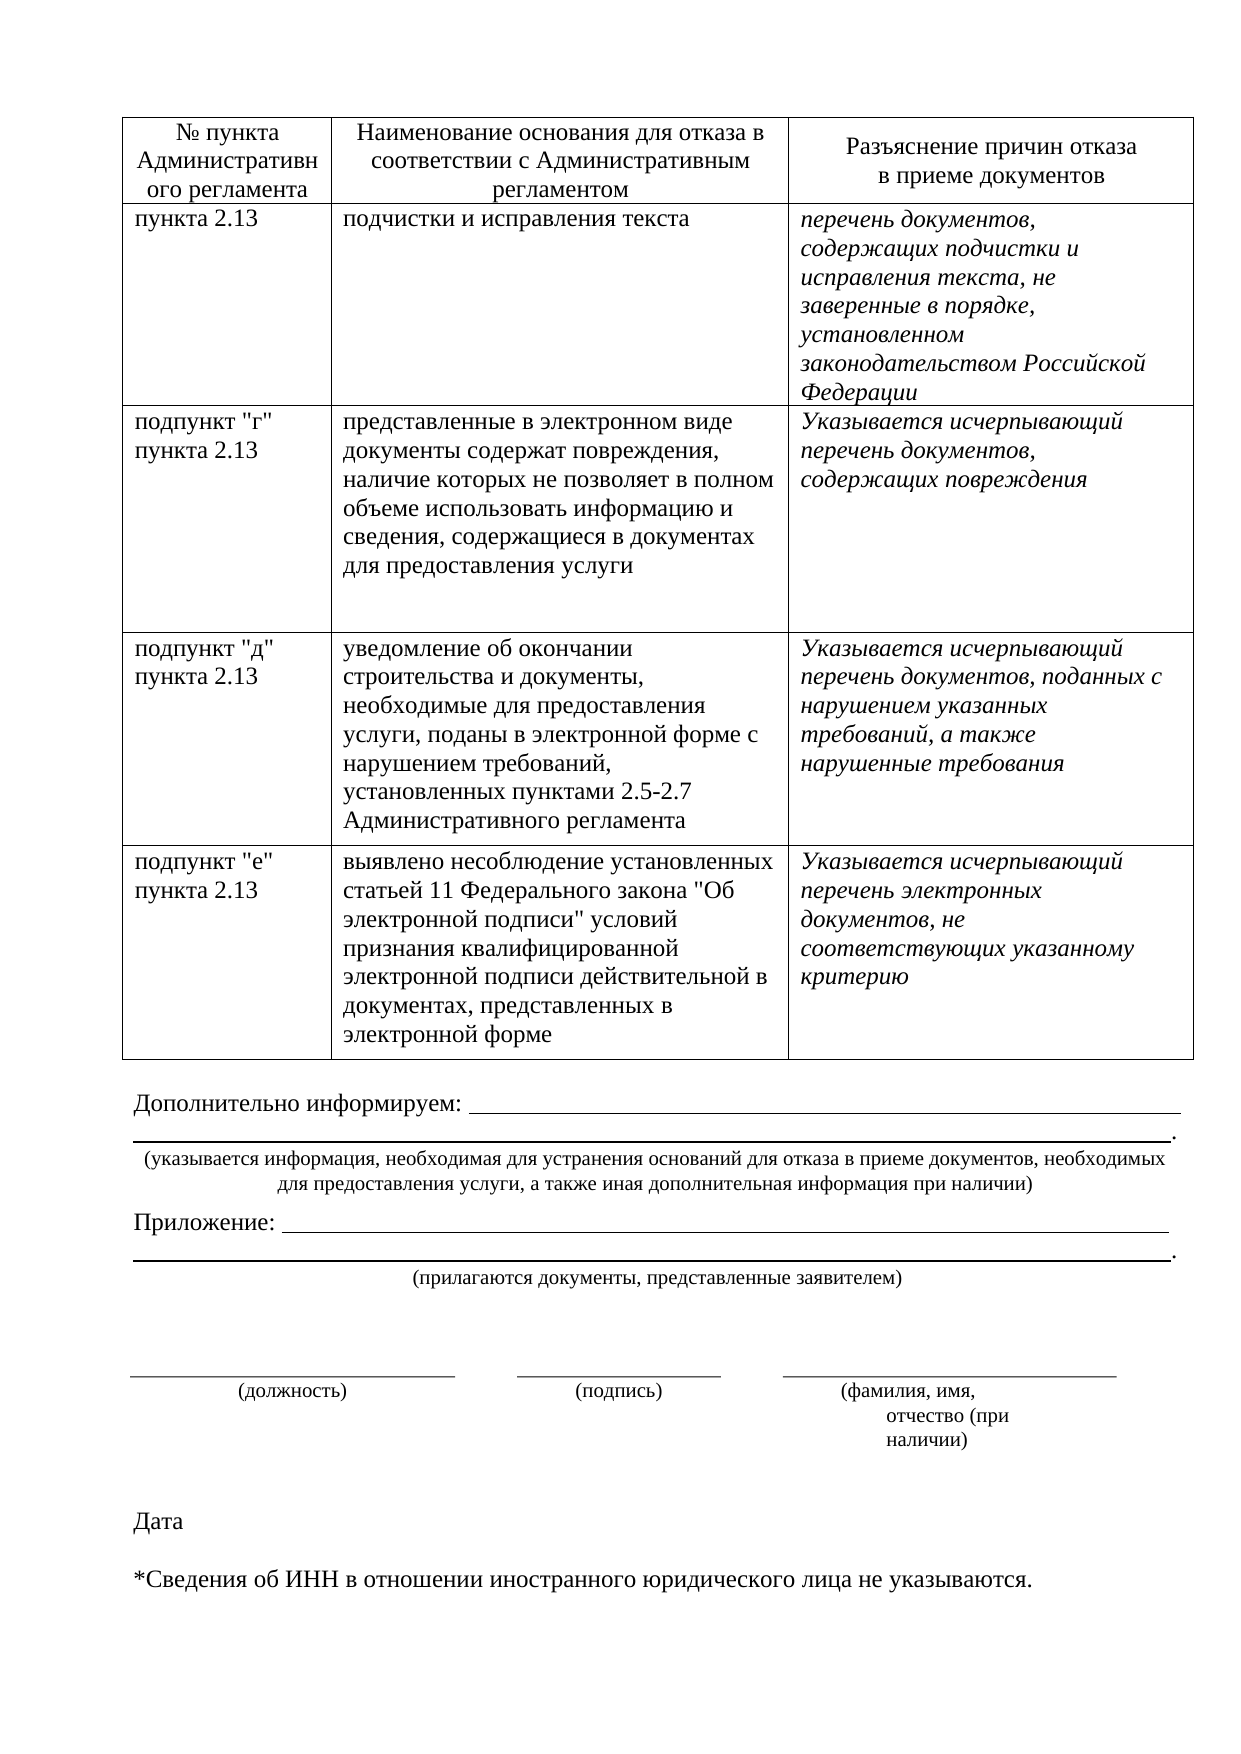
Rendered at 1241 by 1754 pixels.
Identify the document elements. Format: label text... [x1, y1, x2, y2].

table_cell представленные в электронном виде документы содержат повреждения, наличие которых не позволяет в полном объеме использовать информацию и сведения, содержащиеся в документах для предоставления услуги [332, 406, 788, 632]
table_cell выявлено несоблюдение установленных статьей 11 Федерального закона "Об электронной подписи" условий признания квалифицированной электронной подписи действительной в документах, представленных в электронной форме [332, 846, 788, 1059]
text Приложение: [110, 1207, 1192, 1235]
table_cell подпункт "д" пункта 2.13 [123, 633, 331, 845]
table_cell подпункт "г" пункта 2.13 [123, 406, 331, 632]
text Дополнительно информируем: [110, 1088, 1203, 1116]
table_cell уведомление об окончании строительства и документы, необходимые для предоставления услуги, поданы в электронной форме с нарушением требований, установленных пунктами 2.5-2.7 Административного регламента [332, 633, 788, 845]
text Дата [133, 1506, 1205, 1535]
table_cell подпункт "е" пункта 2.13 [123, 846, 331, 1059]
table_cell перечень документов, содержащих подчистки и исправления текста, не заверенные в порядке, установленном законодательством Российской Федерации [789, 204, 1193, 405]
text (прилагаются документы, представленные заявителем) [138, 1265, 1176, 1289]
text (должность) (подпись) (фамилия, имя, отчество (при наличии) [238, 1372, 1058, 1451]
table_header № пункта Административн ого регламента [123, 118, 331, 203]
text . (указывается информация, необходимая для устранения оснований для отказа в приеме документов, необходимых для предоставления услуги, а также иная дополнительная информация при наличии) [133, 1116, 1177, 1194]
text . [110, 1235, 1200, 1264]
table_cell Указывается исчерпывающий перечень электронных документов, не соответствующих указанному критерию [789, 846, 1193, 1059]
table_cell Указывается исчерпывающий перечень документов, поданных с нарушением указанных требований, а также нарушенные требования [789, 633, 1193, 845]
table_cell Указывается исчерпывающий перечень документов, содержащих повреждения [789, 406, 1193, 632]
text *Сведения об ИНН в отношении иностранного юридического лица не указываются. [133, 1564, 1205, 1592]
table_header Разъяснение причин отказа в приеме документов [789, 118, 1193, 203]
table_header Наименование основания для отказа в соответствии с Административным регламентом [332, 118, 788, 203]
table_cell пункта 2.13 [123, 204, 331, 405]
table_cell подчистки и исправления текста [332, 204, 788, 405]
